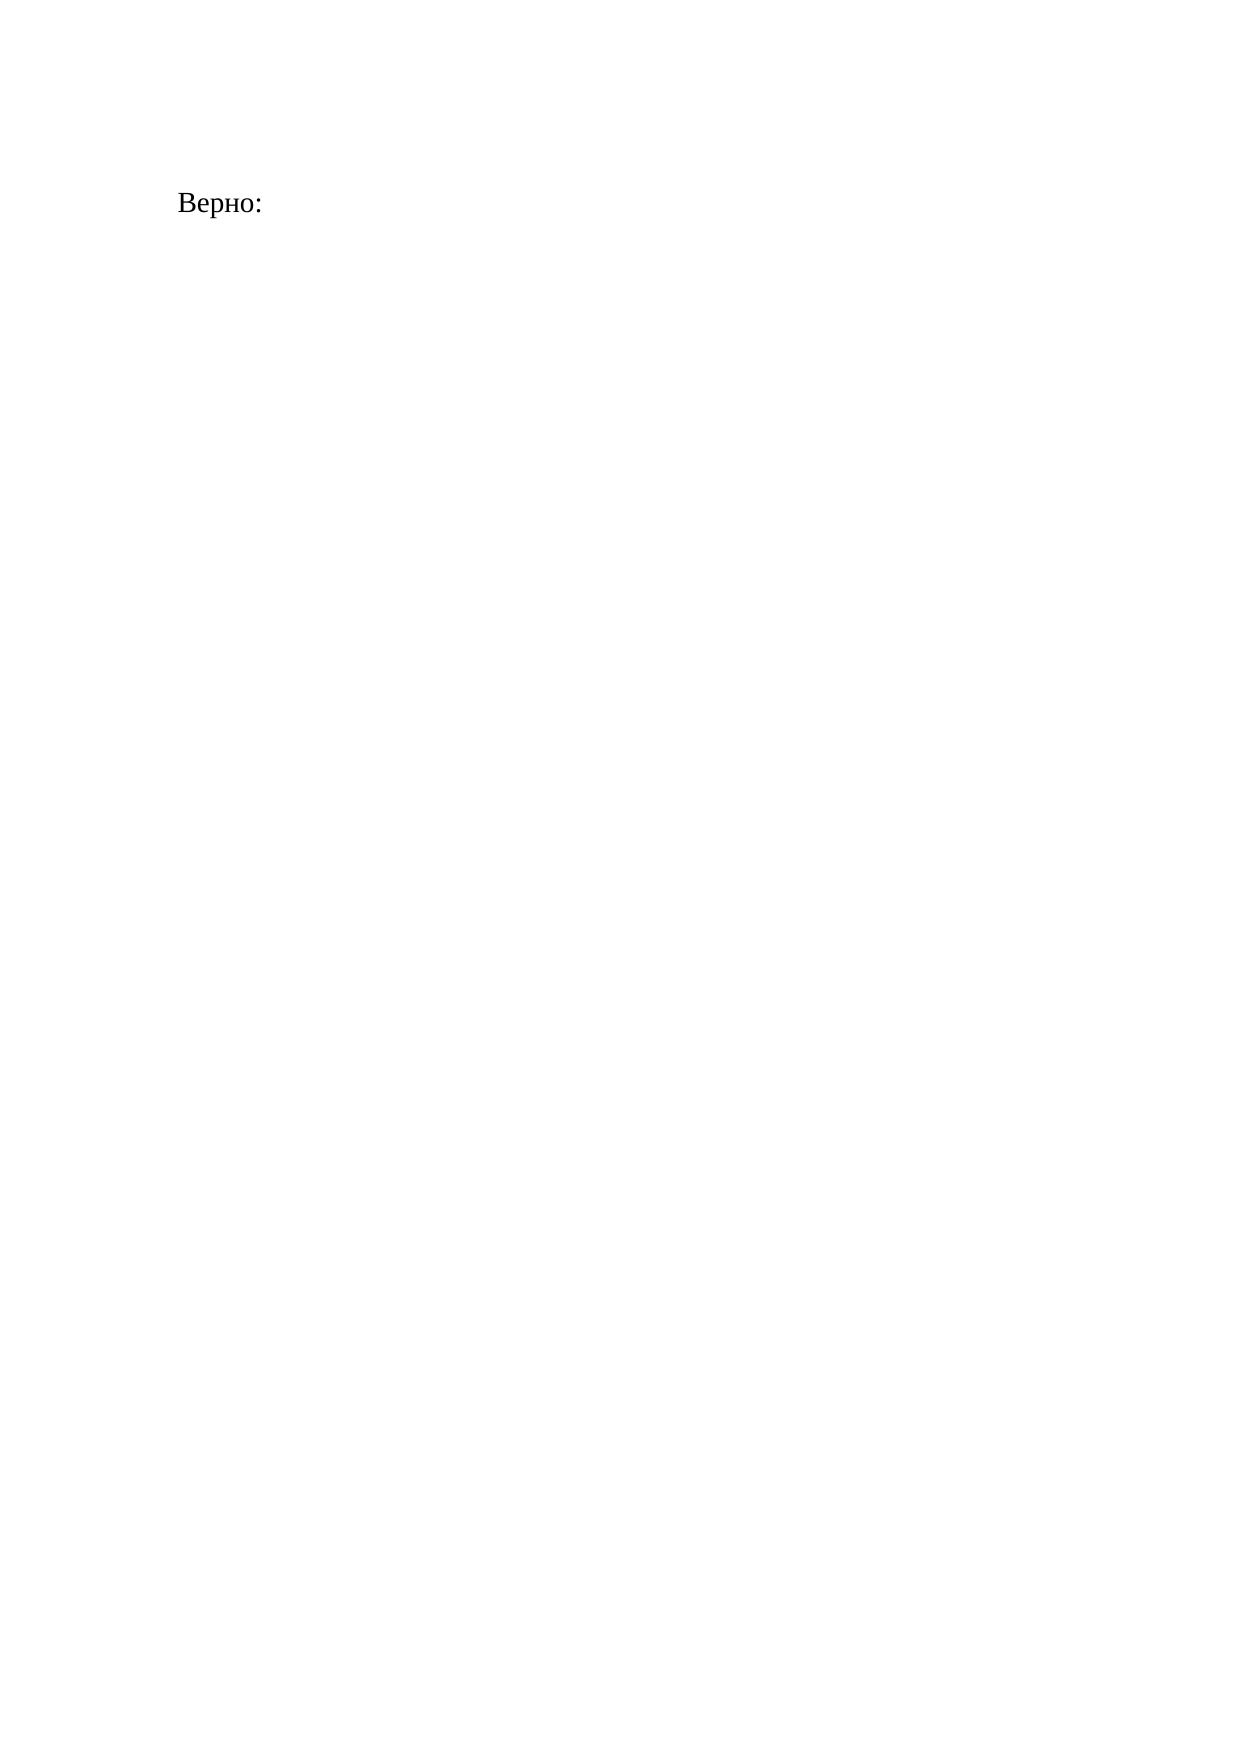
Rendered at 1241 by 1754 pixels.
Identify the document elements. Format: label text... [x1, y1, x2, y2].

text Верно: [118, 185, 1122, 219]
